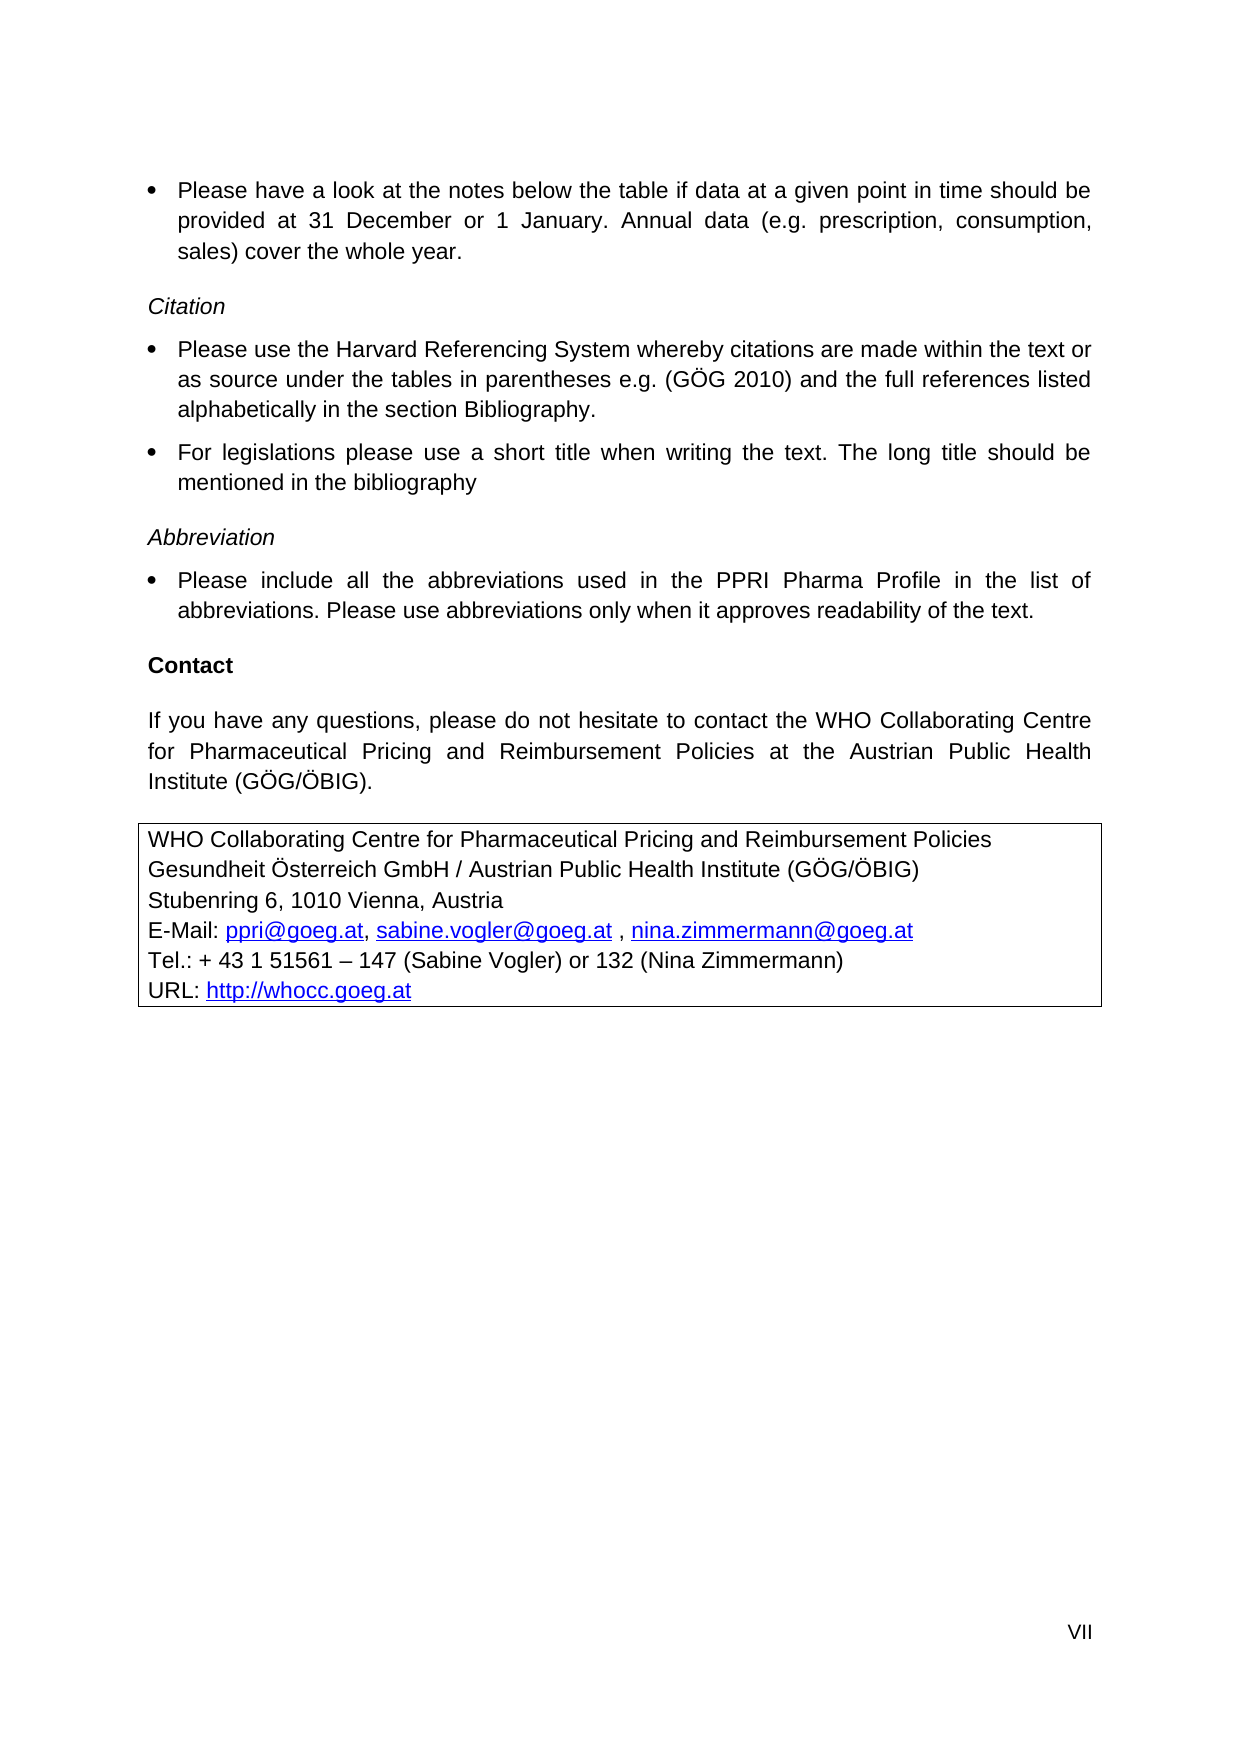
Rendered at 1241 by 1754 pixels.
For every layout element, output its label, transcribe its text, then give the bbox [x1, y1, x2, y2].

list For legislations please use a short title when writing the text. The long title should be mentioned in the bibliography [148, 439, 1092, 495]
text Citation [148, 293, 1092, 319]
list Please include all the abbreviations used in the PPRI Pharma Profile in the list of abbreviations. Please use abbreviations only when it approves readability of the text. [148, 567, 1092, 623]
list Please use the Harvard Referencing System whereby citations are made within the text or as source under the tables in parentheses e.g. (GÖG 2010) and the full references listed alphabetically in the section Bibliography. [148, 336, 1092, 422]
text Contact [148, 652, 1092, 678]
text Abbreviation [148, 524, 1092, 550]
text WHO Collaborating Centre for Pharmaceutical Pricing and Reimbursement Policies Gesundheit Österreich GmbH / Austrian Public Health Institute (GÖG/ÖBIG) Stubenring 6, 1010 Vienna, Austria E-Mail: ppri@goeg.at, sabine.vogler@goeg.at , nina.zimmermann@goeg.at Tel.: + 43 1 51561 – 147 (Sabine Vogler) or 132 (Nina Zimmermann) URL: http://whocc.goeg.at [139, 824, 1101, 1006]
list Please have a look at the notes below the table if data at a given point in time should be provided at 31 December or 1 January. Annual data (e.g. prescription, consumption, sales) cover the whole year. [148, 177, 1092, 264]
text If you have any questions, please do not hesitate to contact the WHO Collaborating Centre for Pharmaceutical Pricing and Reimbursement Policies at the Austrian Public Health Institute (GÖG/ÖBIG). [148, 707, 1092, 794]
